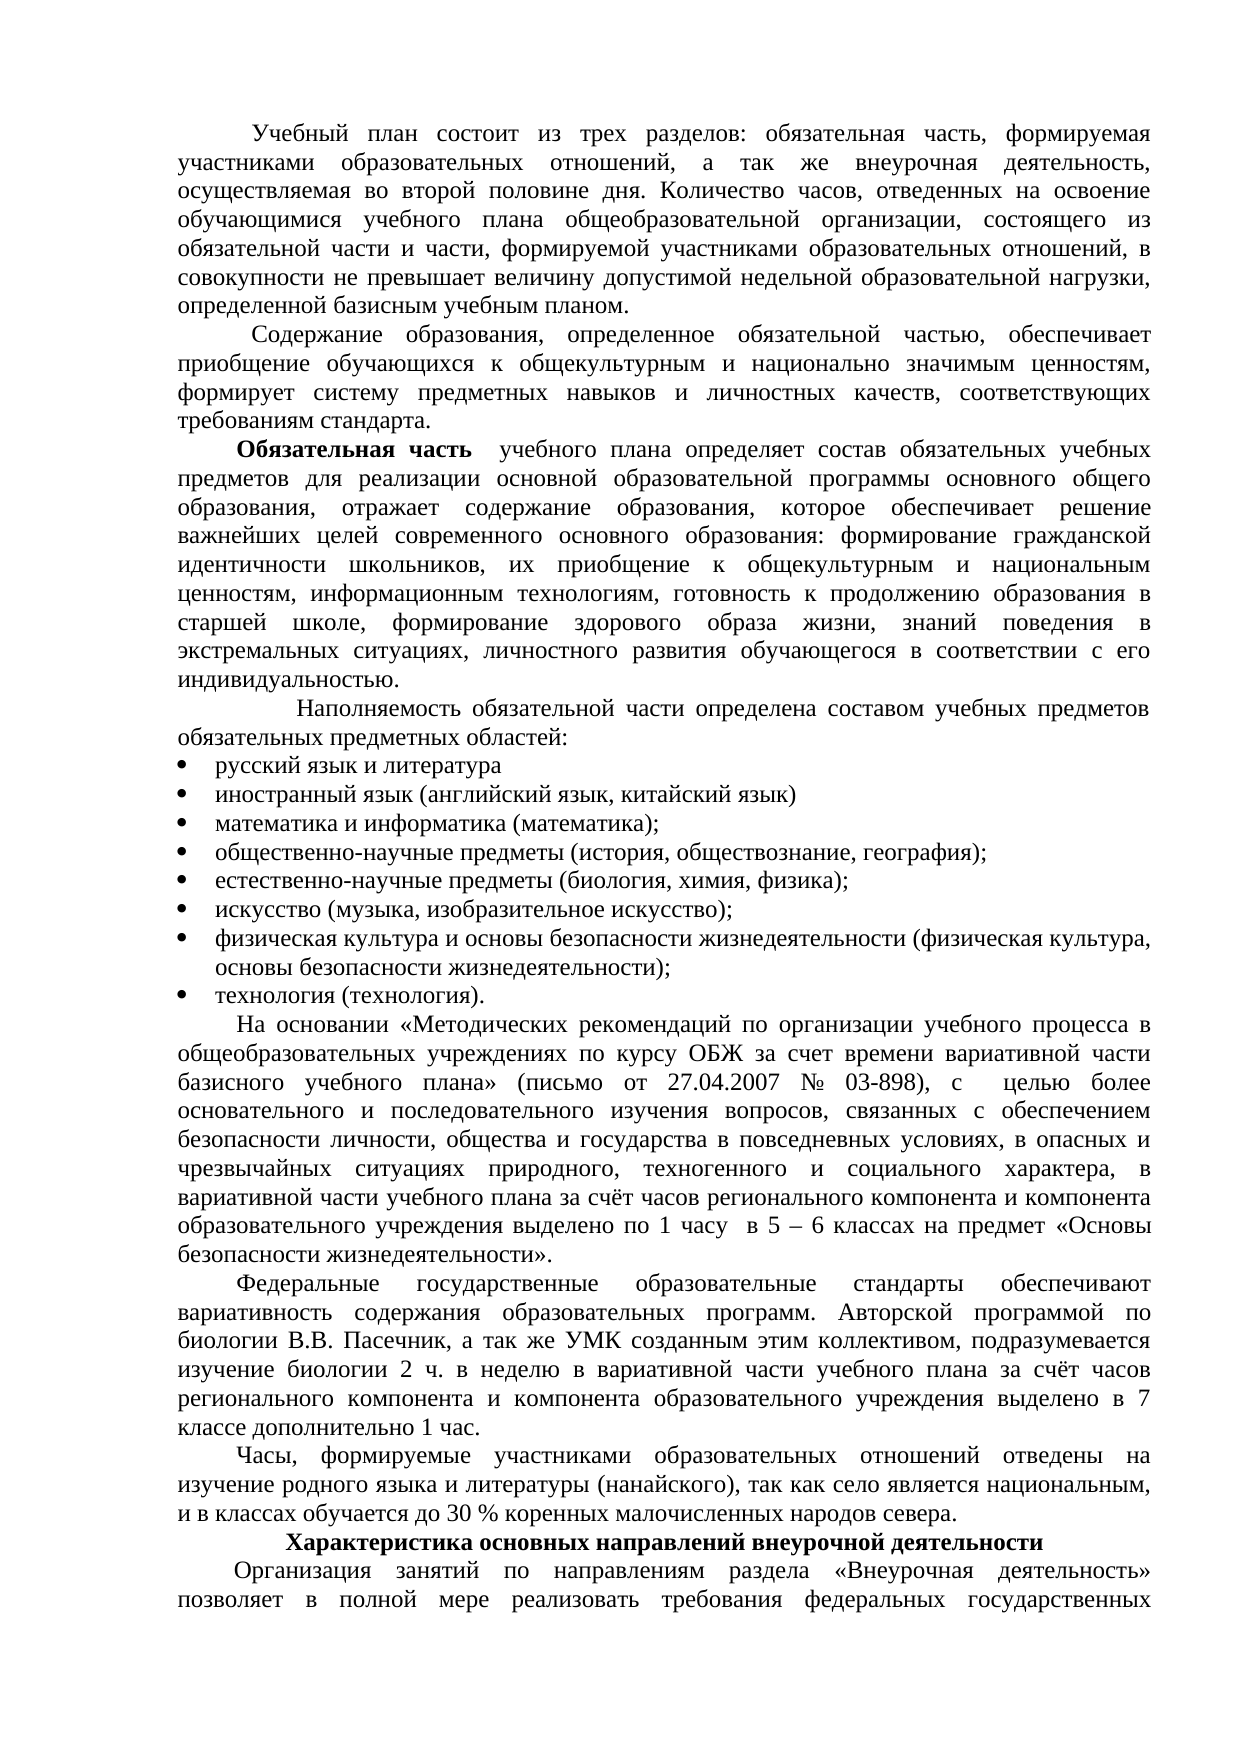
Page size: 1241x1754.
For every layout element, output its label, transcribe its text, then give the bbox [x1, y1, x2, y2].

text Характеристика основных направлений внеурочной деятельности [177, 1527, 1152, 1556]
list технология (технология). [177, 981, 1152, 1009]
text Федеральные государственные образовательные стандарты обеспечивают вариативность содержания образовательных программ. Авторской программой по биологии В.В. Пасечник, а так же УМК созданным этим коллективом, подразумевается изучение биологии 2 ч. в неделю в вариативной части учебного плана за счёт часов регионального компонента и компонента образовательного учреждения выделено в 7 классе дополнительно 1 час. [177, 1268, 1152, 1441]
list общественно-научные предметы (история, обществознание, география); [177, 837, 1152, 866]
list иностранный язык (английский язык, китайский язык) [177, 779, 1152, 808]
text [177, 1556, 1152, 1613]
text Учебный план состоит из трех разделов: обязательная часть, формируемая участниками образовательных отношений, а так же внеурочная деятельность, осуществляемая во второй половине дня. Количество часов, отведенных на освоение обучающимися учебного плана общеобразовательной организации, состоящего из обязательной части и части, формируемой участниками образовательных отношений, в совокупности не превышает величину допустимой недельной образовательной нагрузки, определенной базисным учебным планом. [177, 118, 1152, 319]
list русский язык и литература [177, 751, 1152, 779]
text Часы, формируемые участниками образовательных отношений отведены на изучение родного языка и литературы (нанайского), так как село является национальным, и в классах обучается до 30 % коренных малочисленных народов севера. [177, 1441, 1152, 1527]
text Обязательная часть учебного плана определяет состав обязательных учебных предметов для реализации основной образовательной программы основного общего образования, отражает содержание образования, которое обеспечивает решение важнейших целей современного основного образования: формирование гражданской идентичности школьников, их приобщение к общекультурным и национальным ценностям, информационным технологиям, готовность к продолжению образования в старшей школе, формирование здорового образа жизни, знаний поведения в экстремальных ситуациях, личностного развития обучающегося в соответствии с его индивидуальностью. [177, 434, 1152, 693]
text Наполняемость обязательной части определена составом учебных предметов обязательных предметных областей: [177, 693, 1152, 751]
list математика и информатика (математика); [177, 808, 1152, 837]
list естественно-научные предметы (биология, химия, физика); [177, 866, 1152, 894]
text Содержание образования, определенное обязательной частью, обеспечивает приобщение обучающихся к общекультурным и национально значимым ценностям, формирует систему предметных навыков и личностных качеств, соответствующих требованиям стандарта. [177, 319, 1152, 434]
list искусство (музыка, изобразительное искусство); [177, 894, 1152, 923]
list физическая культура и основы безопасности жизнедеятельности (физическая культура, основы безопасности жизнедеятельности); [177, 923, 1152, 981]
text На основании «Методических рекомендаций по организации учебного процесса в общеобразовательных учреждениях по курсу ОБЖ за счет времени вариативной части базисного учебного плана» (письмо от 27.04.2007 № 03-898), с целью более основательного и последовательного изучения вопросов, связанных с обеспечением безопасности личности, общества и государства в повседневных условиях, в опасных и чрезвычайных ситуациях природного, техногенного и социального характера, в вариативной части учебного плана за счёт часов регионального компонента и компонента образовательного учреждения выделено по 1 часу в 5 – 6 классах на предмет «Основы безопасности жизнедеятельности». [177, 1009, 1152, 1268]
